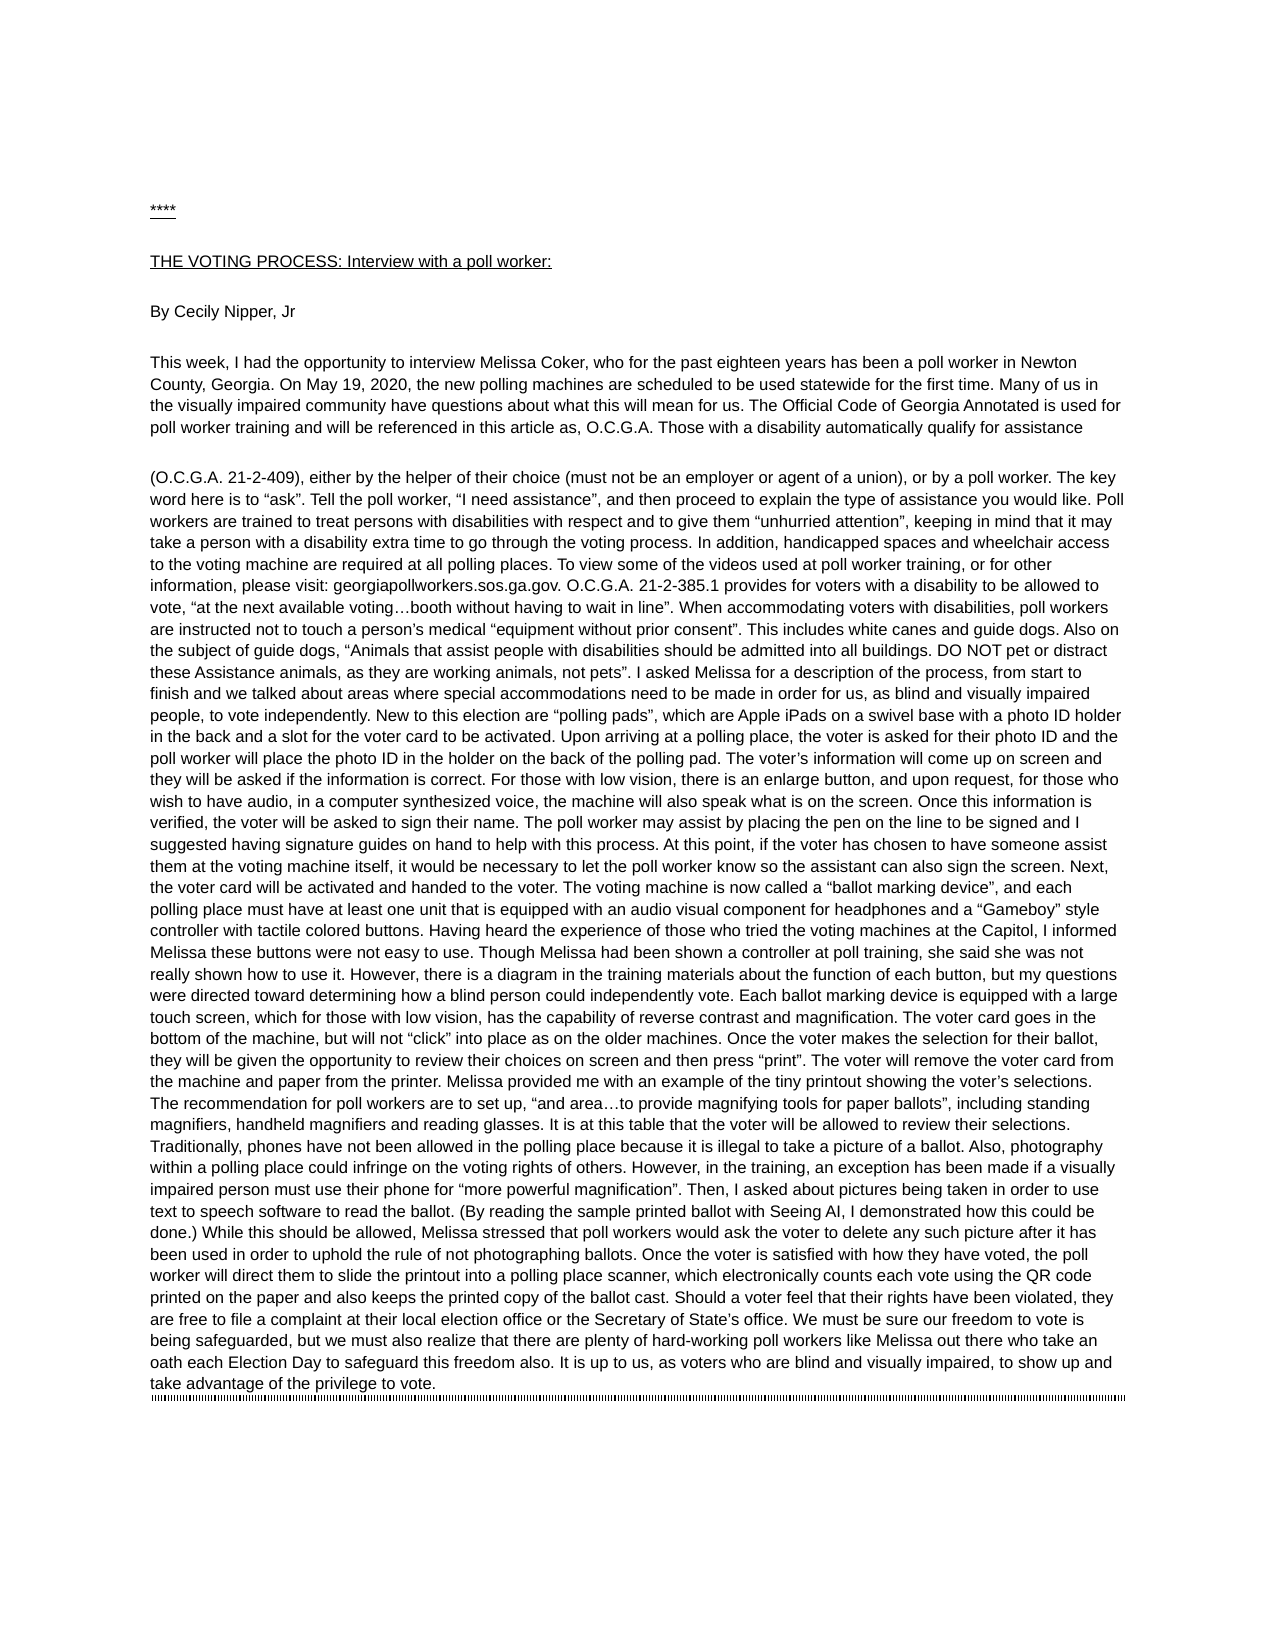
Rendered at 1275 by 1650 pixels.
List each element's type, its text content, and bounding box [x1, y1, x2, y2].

text **** [150, 201, 1125, 220]
text This week, I had the opportunity to interview Melissa Coker, who for the past eighteen years has been a poll worker in Newton County, Georgia. On May 19, 2020, the new polling machines are scheduled to be used statewide for the first time. Many of us in the visually impaired community have questions about what this will mean for us. The Official Code of Georgia Annotated is used for poll worker training and will be referenced in this article as, O.C.G.A. Those with a disability automatically qualify for assistance [150, 353, 1125, 437]
text THE VOTING PROCESS: Interview with a poll worker: [150, 251, 1125, 271]
text By Cecily Nipper, Jr [150, 302, 1125, 321]
text (O.C.G.A. 21-2-409), either by the helper of their choice (must not be an employer or agent of a union), or by a poll worker. The key word here is to “ask”. Tell the poll worker, “I need assistance”, and then proceed to explain the type of assistance you would like. Poll workers are trained to treat persons with disabilities with respect and to give them “unhurried attention”, keeping in mind that it may take a person with a disability extra time to go through the voting process. In addition, handicapped spaces and wheelchair access to the voting machine are required at all polling places. To view some of the videos used at poll worker training, or for other information, please visit: georgiapollworkers.sos.ga.gov. O.C.G.A. 21-2-385.1 provides for voters with a disability to be allowed to vote, “at the next available voting…booth without having to wait in line”. When accommodating voters with disabilities, poll workers are instructed not to touch a person’s medical “equipment without prior consent”. This includes white canes and guide dogs. Also on the subject of guide dogs, “Animals that assist people with disabilities should be admitted into all buildings. DO NOT pet or distract these Assistance animals, as they are working animals, not pets”. I asked Melissa for a description of the process, from start to finish and we talked about areas where special accommodations need to be made in order for us, as blind and visually impaired people, to vote independently. New to this election are “polling pads”, which are Apple iPads on a swivel base with a photo ID holder in the back and a slot for the voter card to be activated. Upon arriving at a polling place, the voter is asked for their photo ID and the poll worker will place the photo ID in the holder on the back of the polling pad. The voter’s information will come up on screen and they will be asked if the information is correct. For those with low vision, there is an enlarge button, and upon request, for those who wish to have audio, in a computer synthesized voice, the machine will also speak what is on the screen. Once this information is verified, the voter will be asked to sign their name. The poll worker may assist by placing the pen on the line to be signed and I suggested having signature guides on hand to help with this process. At this point, if the voter has chosen to have someone assist them at the voting machine itself, it would be necessary to let the poll worker know so the assistant can also sign the screen. Next, the voter card will be activated and handed to the voter. The voting machine is now called a “ballot marking device”, and each polling place must have at least one unit that is equipped with an audio visual component for headphones and a “Gameboy” style controller with tactile colored buttons. Having heard the experience of those who tried the voting machines at the Capitol, I informed Melissa these buttons were not easy to use. Though Melissa had been shown a controller at poll training, she said she was not really shown how to use it. However, there is a diagram in the training materials about the function of each button, but my questions were directed toward determining how a blind person could independently vote. Each ballot marking device is equipped with a large touch screen, which for those with low vision, has the capability of reverse contrast and magnification. The voter card goes in the bottom of the machine, but will not “click” into place as on the older machines. Once the voter makes the selection for their ballot, they will be given the opportunity to review their choices on screen and then press “print”. The voter will remove the voter card from the machine and paper from the printer. Melissa provided me with an example of the tiny printout showing the voter’s selections. The recommendation for poll workers are to set up, “and area…to provide magnifying tools for paper ballots”, including standing magnifiers, handheld magnifiers and reading glasses. It is at this table that the voter will be allowed to review their selections. Traditionally, phones have not been allowed in the polling place because it is illegal to take a picture of a ballot. Also, photography within a polling place could infringe on the voting rights of others. However, in the training, an exception has been made if a visually impaired person must use their phone for “more powerful magnification”. Then, I asked about pictures being taken in order to use text to speech software to read the ballot. (By reading the sample printed ballot with Seeing AI, I demonstrated how this could be done.) While this should be allowed, Melissa stressed that poll workers would ask the voter to delete any such picture after it has been used in order to uphold the rule of not photographing ballots. Once the voter is satisfied with how they have voted, the poll worker will direct them to slide the printout into a polling place scanner, which electronically counts each vote using the QR code printed on the paper and also keeps the printed copy of the ballot cast. Should a voter feel that their rights have been violated, they are free to file a complaint at their local election office or the Secretary of State’s office. We must be sure our freedom to vote is being safeguarded, but we must also realize that there are plenty of hard-working poll workers like Melissa out there who take an oath each Election Day to safeguard this freedom also. It is up to us, as voters who are blind and visually impaired, to show up and take advantage of the privilege to vote. [150, 468, 1125, 1401]
